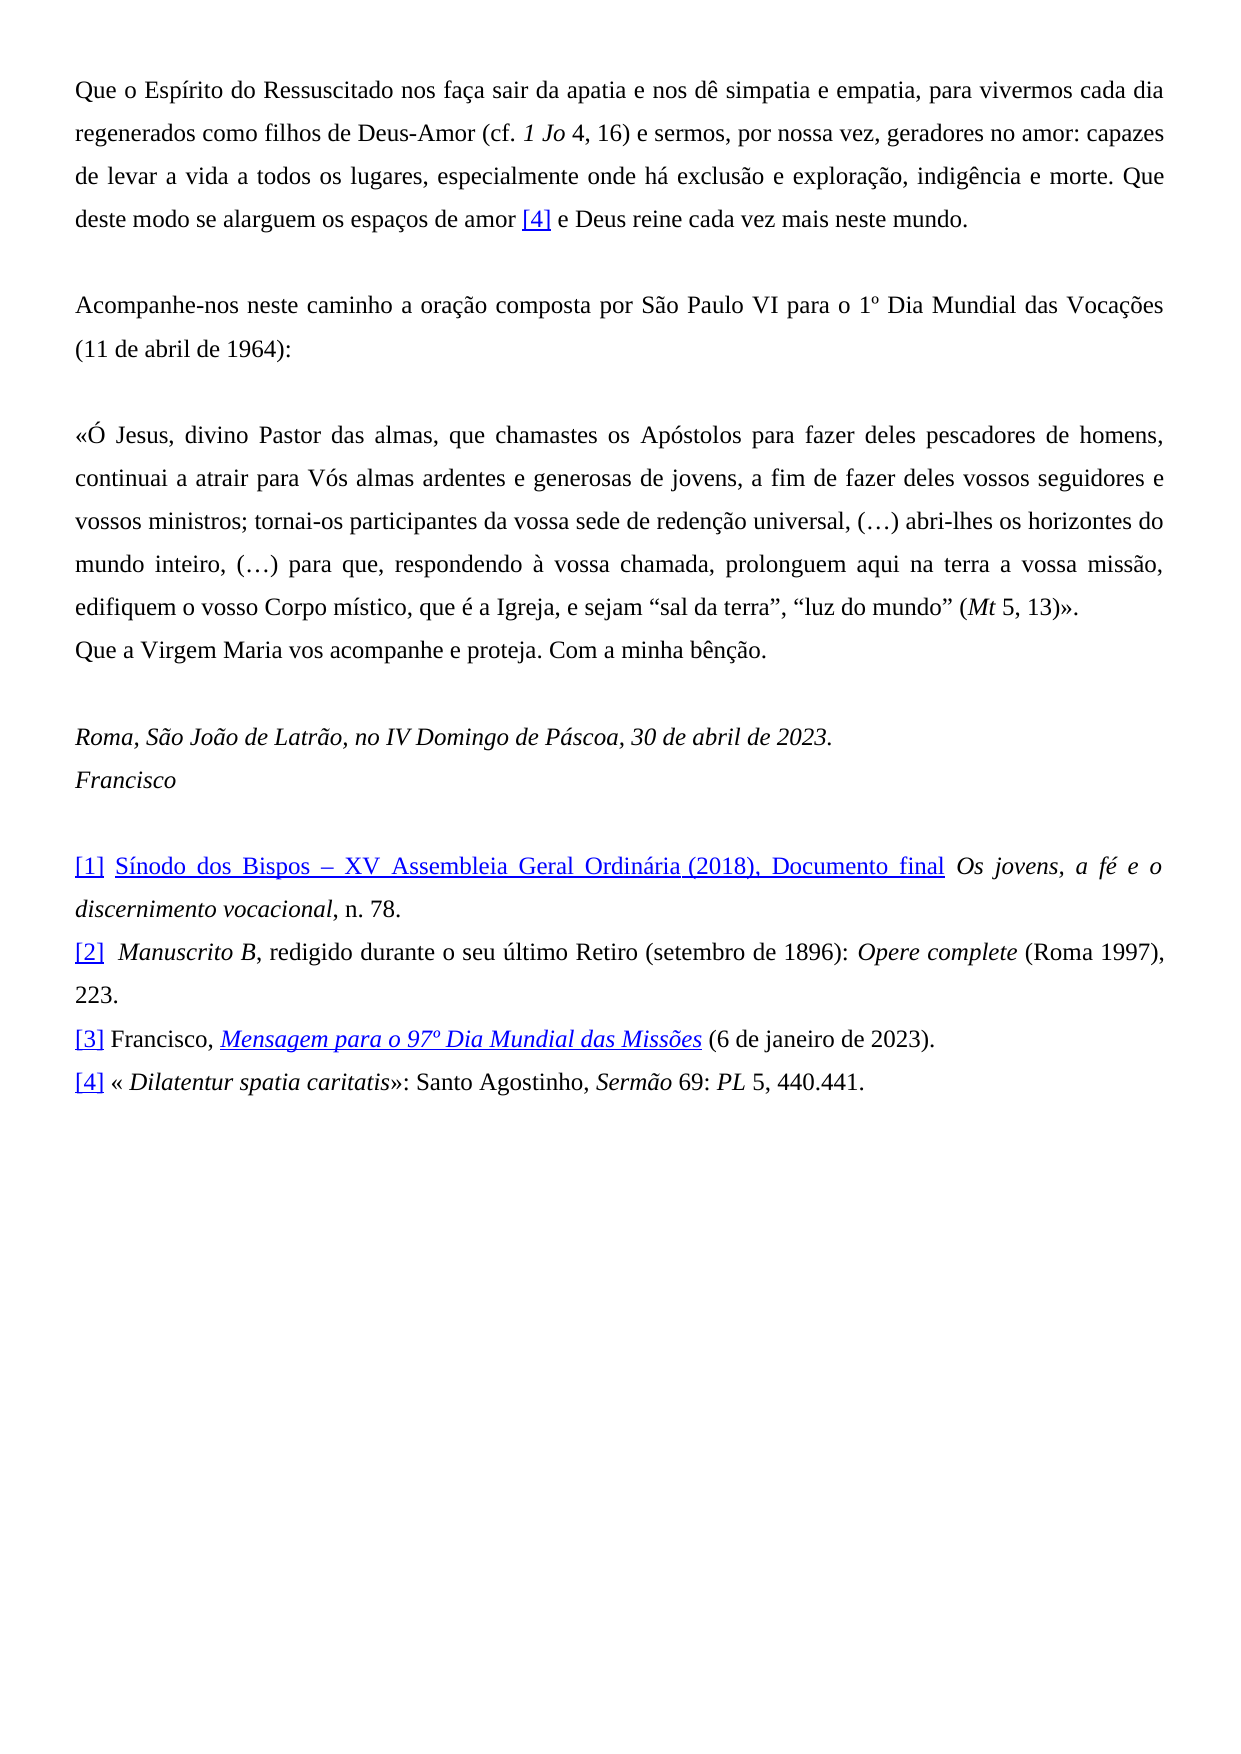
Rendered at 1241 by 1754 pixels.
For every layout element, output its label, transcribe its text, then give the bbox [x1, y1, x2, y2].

text Francisco [75, 765, 1165, 794]
text [3] Francisco, Mensagem para o 97º Dia Mundial das Missões (6 de janeiro de 2023). [75, 1024, 1165, 1052]
text Acompanhe-nos neste caminho a oração composta por São Paulo VI para o 1º Dia Mundial das Vocações (11 de abril de 1964): [75, 291, 1165, 362]
text [4] « Dilatentur spatia caritatis»: Santo Agostinho, Sermão 69: PL 5, 440.441. [75, 1067, 1165, 1096]
text Que a Virgem Maria vos acompanhe e proteja. Com a minha bênção. [75, 636, 1165, 664]
text Roma, São João de Latrão, no IV Domingo de Páscoa, 30 de abril de 2023. [75, 722, 1165, 751]
text [2] Manuscrito B, redigido durante o seu último Retiro (setembro de 1896): Opere complete (Roma 1997), 223. [75, 937, 1165, 1009]
text «Ó Jesus, divino Pastor das almas, que chamastes os Apóstolos para fazer deles pescadores de homens, continuai a atrair para Vós almas ardentes e generosas de jovens, a fim de fazer deles vossos seguidores e vossos ministros; tornai-os participantes da vossa sede de redenção universal, (…) abri-lhes os horizontes do mundo inteiro, (…) para que, respondendo à vossa chamada, prolonguem aqui na terra a vossa missão, edifiquem o vosso Corpo místico, que é a Igreja, e sejam “sal da terra”, “luz do mundo” (Mt 5, 13)». [75, 420, 1165, 621]
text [75, 75, 1165, 233]
text [1] Sínodo dos Bispos – XV Assembleia Geral Ordinária (2018), Documento final Os jovens, a fé e o discernimento vocacional, n. 78. [75, 851, 1165, 923]
